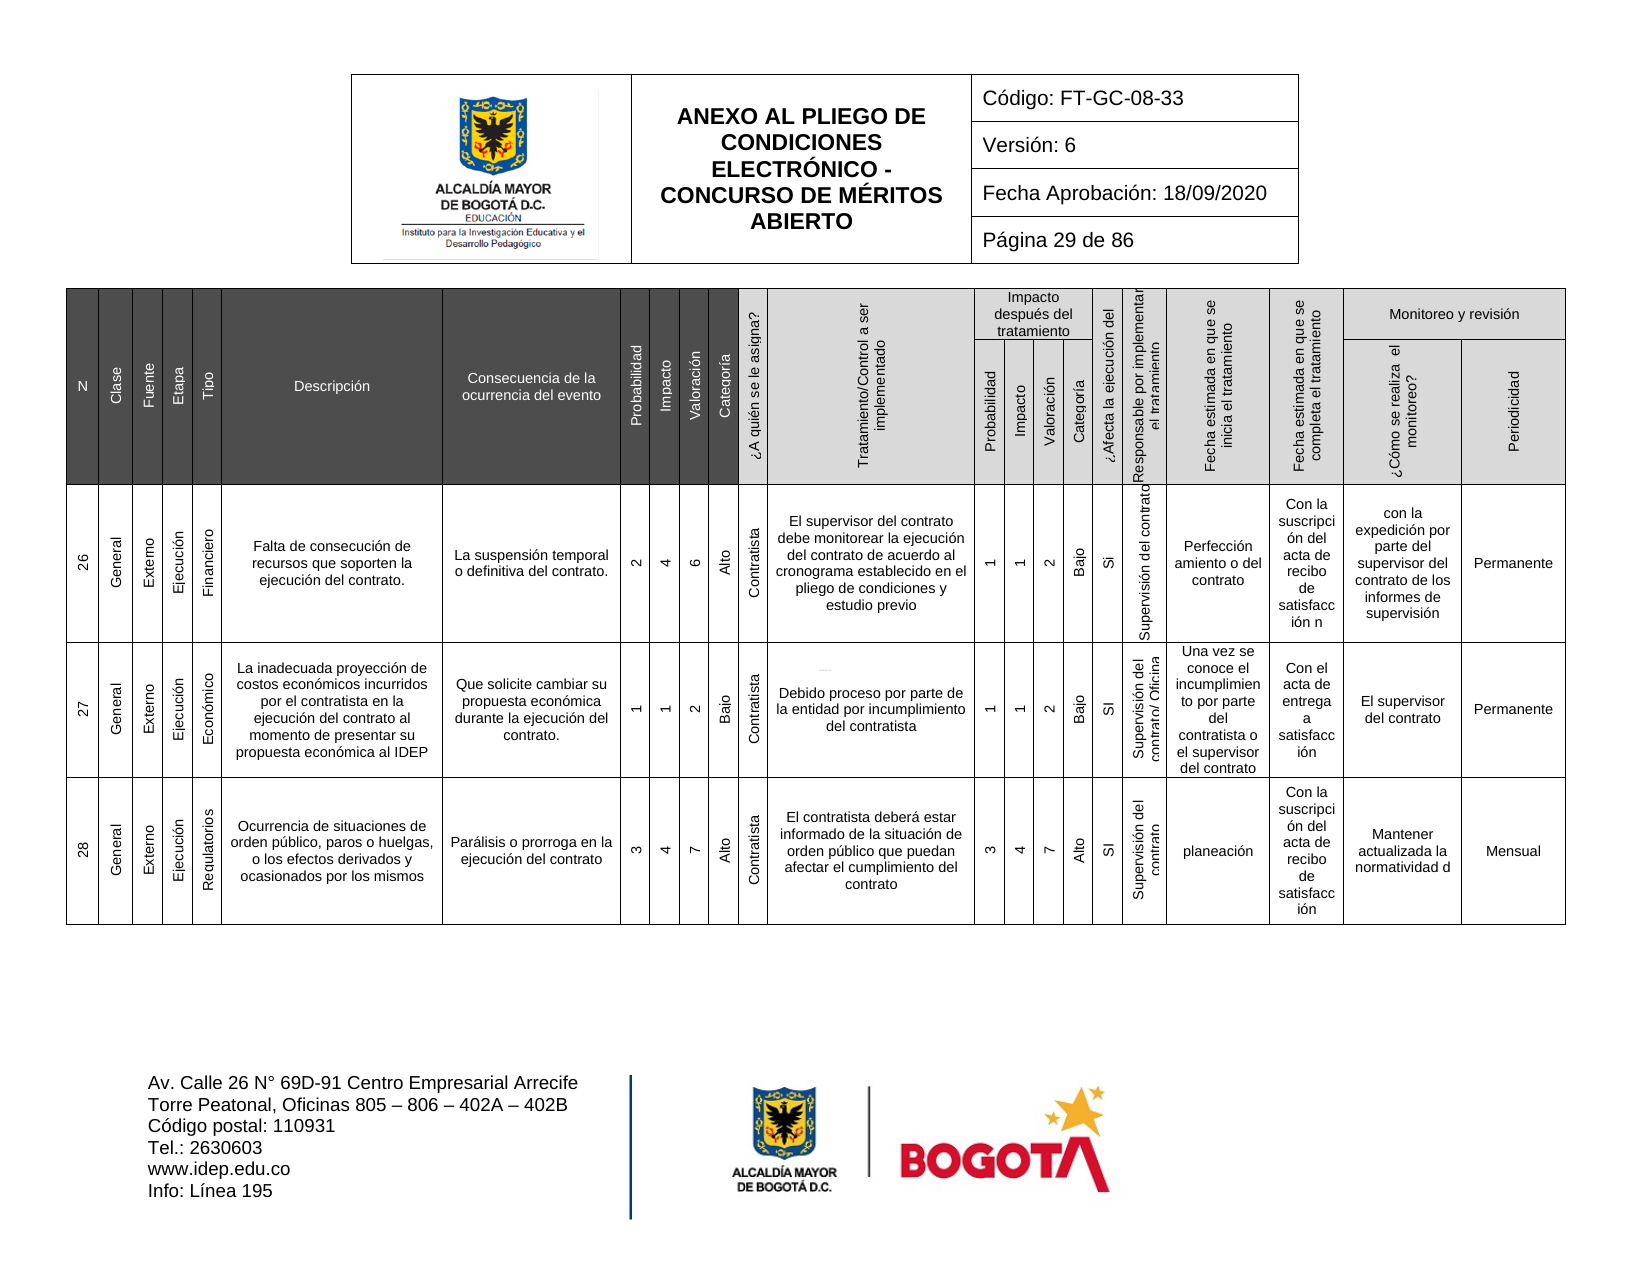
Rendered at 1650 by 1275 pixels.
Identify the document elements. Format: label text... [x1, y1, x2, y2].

table_cell 4 [650, 485, 679, 642]
table_cell 26 [67, 485, 98, 642]
table_cell Mantener actualizada la normatividad d [1344, 778, 1461, 924]
table_cell 7 [680, 778, 708, 924]
table_cell Con la suscripción del acta de recibo de satisfacción n [1270, 485, 1343, 642]
table_cell 2 [680, 643, 708, 777]
picture [382, 90, 599, 260]
table_cell Bajo [1064, 485, 1092, 642]
table_cell Una vez se conoce el incumplimiento por parte del contratista o el supervisor del contrato [1167, 643, 1269, 777]
table_cell Económico [193, 643, 221, 777]
table_header Descripción [222, 289, 442, 484]
table_cell El contratista deberá estar informado de la situación de orden público que puedan afectar el cumplimiento del contrato [768, 778, 974, 924]
table_header Impacto después del tratamiento [975, 289, 1092, 339]
table_cell 2 [621, 485, 649, 642]
table_cell 1 [975, 643, 1004, 777]
table_cell 28 [67, 778, 98, 924]
table_cell Perfección amiento o del contrato [1167, 485, 1269, 642]
table_cell Falta de consecución de recursos que soporten la ejecución del contrato. [222, 485, 442, 642]
table_cell El supervisor del contrato [1344, 643, 1461, 777]
table_cell Con la suscripción del acta de recibo de satisfacción [1270, 778, 1343, 924]
table_header Fuente [133, 289, 162, 484]
table_cell con la expedición por parte del supervisor del contrato de los informes de supervisión [1344, 485, 1461, 642]
table_header Fecha estimada en que se completa el tratamiento [1270, 289, 1343, 484]
table_header Monitoreo y revisión [1344, 289, 1565, 339]
table_header Responsable por implementar el tratamiento [1123, 289, 1166, 484]
table_cell 1 [975, 485, 1004, 642]
table_header Probabilidad [621, 289, 649, 484]
table_cell Contratista [739, 485, 767, 642]
table_cell 7 [1034, 778, 1063, 924]
table_cell Bajo [709, 643, 738, 777]
table_cell Categoría [1064, 340, 1092, 484]
table_cell Probabilidad [975, 340, 1004, 484]
table_cell Ejecución [163, 643, 192, 777]
table_cell Ejecución [163, 778, 192, 924]
table_cell Periodicidad [1462, 340, 1565, 484]
table_cell 1 [621, 643, 649, 777]
table_cell Ocurrencia de situaciones de orden público, paros o huelgas, o los efectos derivados y ocasionados por los mismos [222, 778, 442, 924]
table_header Categoría [709, 289, 738, 484]
table_cell 2 [1034, 643, 1063, 777]
table_cell Alto [1064, 778, 1092, 924]
table_cell 6 [680, 485, 708, 642]
table_cell Permanente [1462, 485, 1565, 642]
table_cell El supervisor del contrato debe monitorear la ejecución del contrato de acuerdo al cronograma establecido en el pliego de condiciones y estudio previo [768, 485, 974, 642]
table_header ¿A quién se le asigna? [739, 289, 767, 484]
table_cell 1 [1005, 485, 1033, 642]
table_cell Contratista [739, 643, 767, 777]
table_cell Bajo [1064, 643, 1092, 777]
table_cell General [99, 643, 132, 777]
table_cell La suspensión temporal o definitiva del contrato. [443, 485, 620, 642]
table_cell Externo [133, 643, 162, 777]
table_cell Contratista [739, 778, 767, 924]
table_cell Permanente [1462, 643, 1565, 777]
table_header Clase [99, 289, 132, 484]
table_cell ¿Cómo se realiza el monitoreo? [1344, 340, 1461, 484]
table_cell Supervisión del contrato [1123, 778, 1166, 924]
table_cell planeación [1167, 778, 1269, 924]
table_header Etapa [163, 289, 192, 484]
table_cell Debido proceso por parte de la entidad por incumplimiento del contratista [768, 643, 974, 777]
table_cell 1 [650, 643, 679, 777]
table_cell 3 [975, 778, 1004, 924]
table_cell Supervisión del contrato [1123, 485, 1166, 642]
table_header ¿Afecta la ejecución del Contrato? [1093, 289, 1122, 484]
table_cell SI [1093, 643, 1122, 777]
table_header Tratamiento/Control a ser implementado [768, 289, 974, 484]
table_header N [67, 289, 98, 484]
table_header Impacto [650, 289, 679, 484]
table_cell Que solicite cambiar su propuesta económica durante la ejecución del contrato. [443, 643, 620, 777]
table_cell Parálisis o prorroga en la ejecución del contrato [443, 778, 620, 924]
table_cell Financiero [193, 485, 221, 642]
table_cell SI [1093, 778, 1122, 924]
table_cell 4 [650, 778, 679, 924]
table_cell Regulatorios [193, 778, 221, 924]
table_header Fecha estimada en que se inicia el tratamiento [1167, 289, 1269, 484]
table_cell Supervisión del contrato/ Oficina Asesora Jurídica [1123, 643, 1166, 777]
table_cell Valoración [1034, 340, 1063, 484]
table_header Consecuencia de la ocurrencia del evento [443, 289, 620, 484]
table_cell Alto [709, 485, 738, 642]
table_cell 27 [67, 643, 98, 777]
table_cell General [99, 778, 132, 924]
table_cell 2 [1034, 485, 1063, 642]
table_cell Alto [709, 778, 738, 924]
table_cell 3 [621, 778, 649, 924]
table_cell 4 [1005, 778, 1033, 924]
table_cell Externo [133, 485, 162, 642]
table_header Valoración [680, 289, 708, 484]
table_cell Externo [133, 778, 162, 924]
table_cell 1 [1005, 643, 1033, 777]
table_cell Ejecución [163, 485, 192, 642]
table_cell Si [1093, 485, 1122, 642]
table_cell Mensual [1462, 778, 1565, 924]
table_cell La inadecuada proyección de costos económicos incurridos por el contratista en la ejecución del contrato al momento de presentar su propuesta económica al IDEP [222, 643, 442, 777]
table_header Tipo [193, 289, 221, 484]
table_cell General [99, 485, 132, 642]
table_cell Con el acta de entrega a satisfacción [1270, 643, 1343, 777]
picture [712, 1071, 1130, 1207]
table_cell Impacto [1005, 340, 1033, 484]
